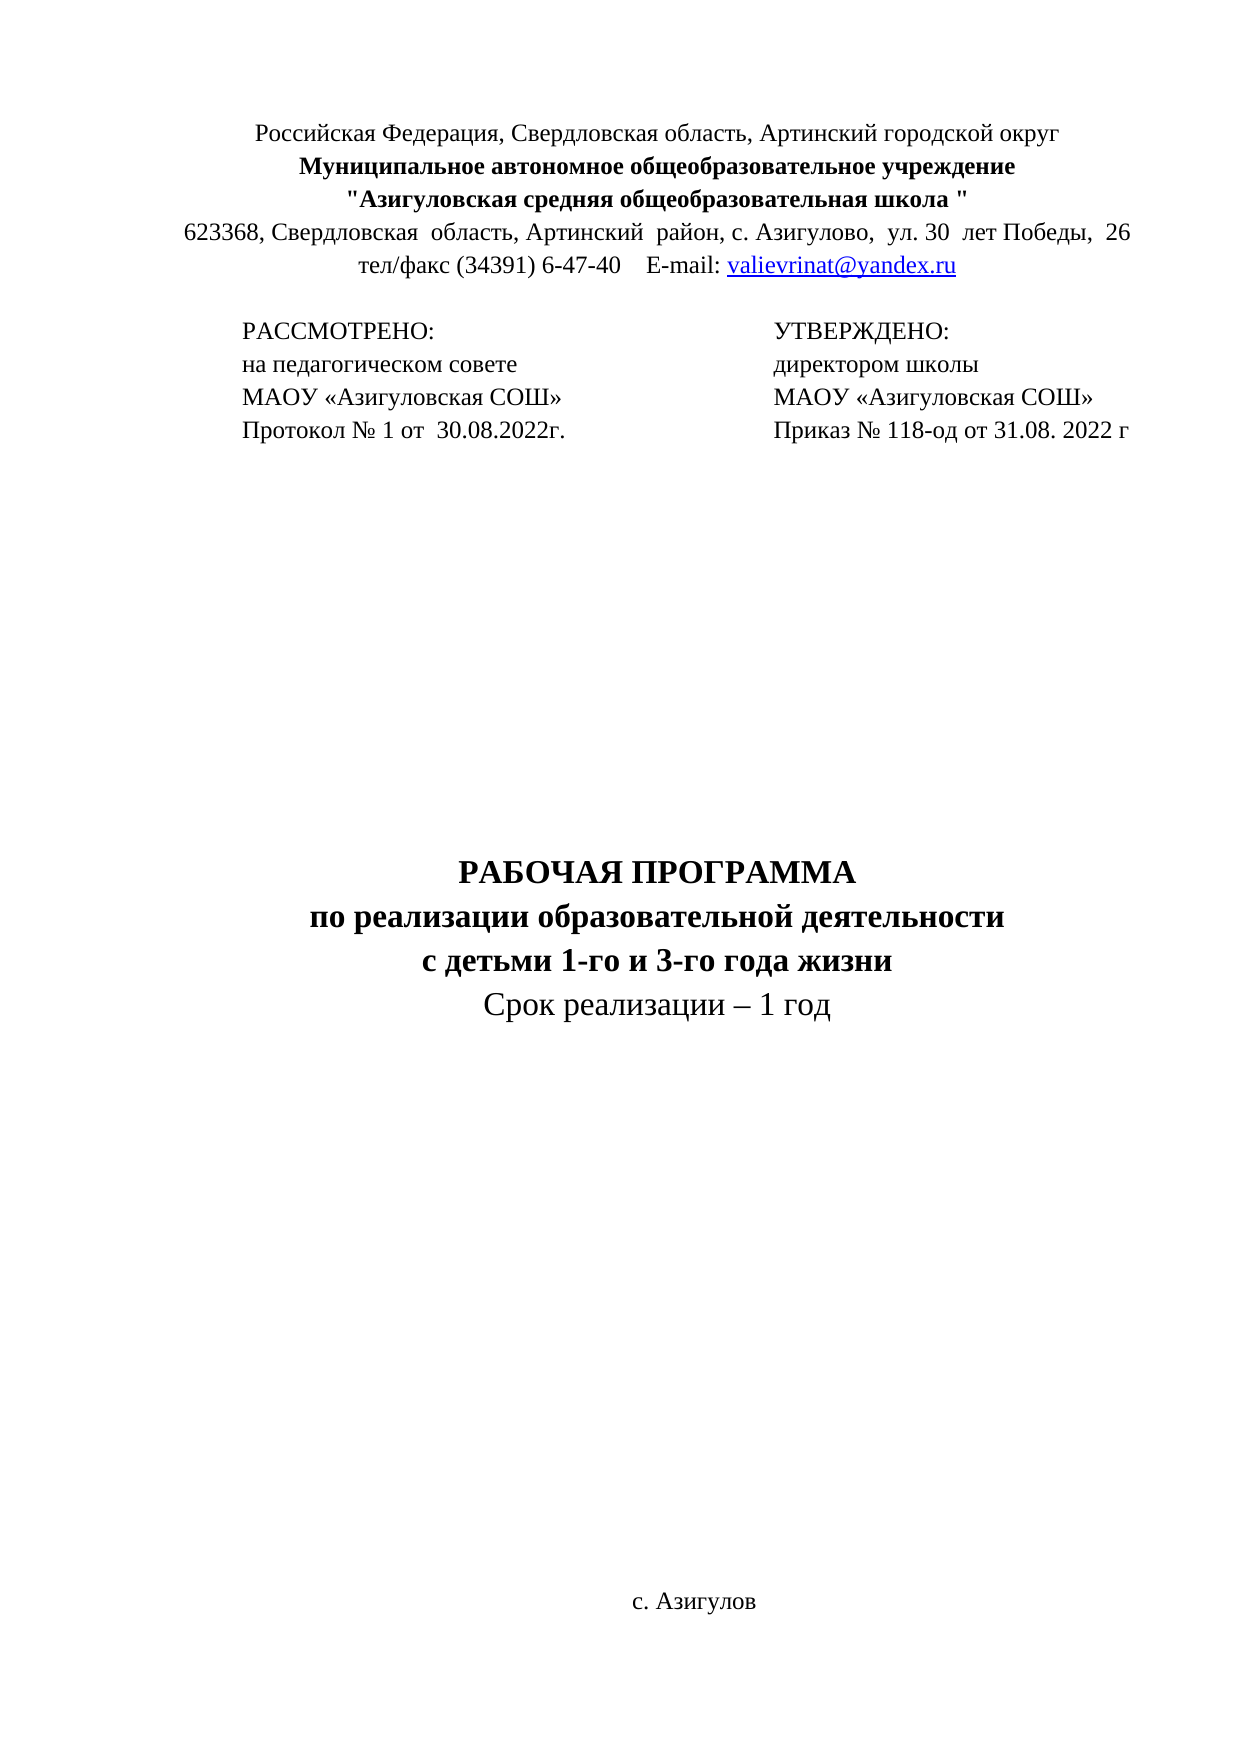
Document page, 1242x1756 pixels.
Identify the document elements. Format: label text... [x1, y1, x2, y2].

table_header УТВЕРЖДЕНО: директором школы МАОУ «Азигуловская СОШ» Приказ № 118-од от 31.08. 2022 г [688, 316, 1157, 506]
text РАБОЧАЯ ПРОГРАММА [133, 852, 1181, 891]
text Российская Федерация, Свердловская область, Артинский городской округ [133, 118, 1181, 147]
text по реализации образовательной деятельности [133, 896, 1181, 934]
text 623368, Свердловская область, Артинский район, с. Азигулово, ул. 30 лет Победы, 26 [133, 217, 1181, 246]
table_header РАССМОТРЕНО: на педагогическом совете МАОУ «Азигуловская СОШ» Протокол № 1 от 30.08.2022г. [157, 316, 688, 506]
text Срок реализации – 1 год [133, 984, 1181, 1023]
text Муниципальное автономное общеобразовательное учреждение [133, 151, 1181, 180]
text с детьми 1-го и 3-го года жизни [133, 940, 1181, 979]
text с. Азигулово [133, 1586, 1181, 1615]
text "Азигуловская средняя общеобразовательная школа " [133, 184, 1181, 213]
text тел/факс (34391) 6-47-40 E-mail: valievrinat@yandex.ru [133, 250, 1181, 279]
